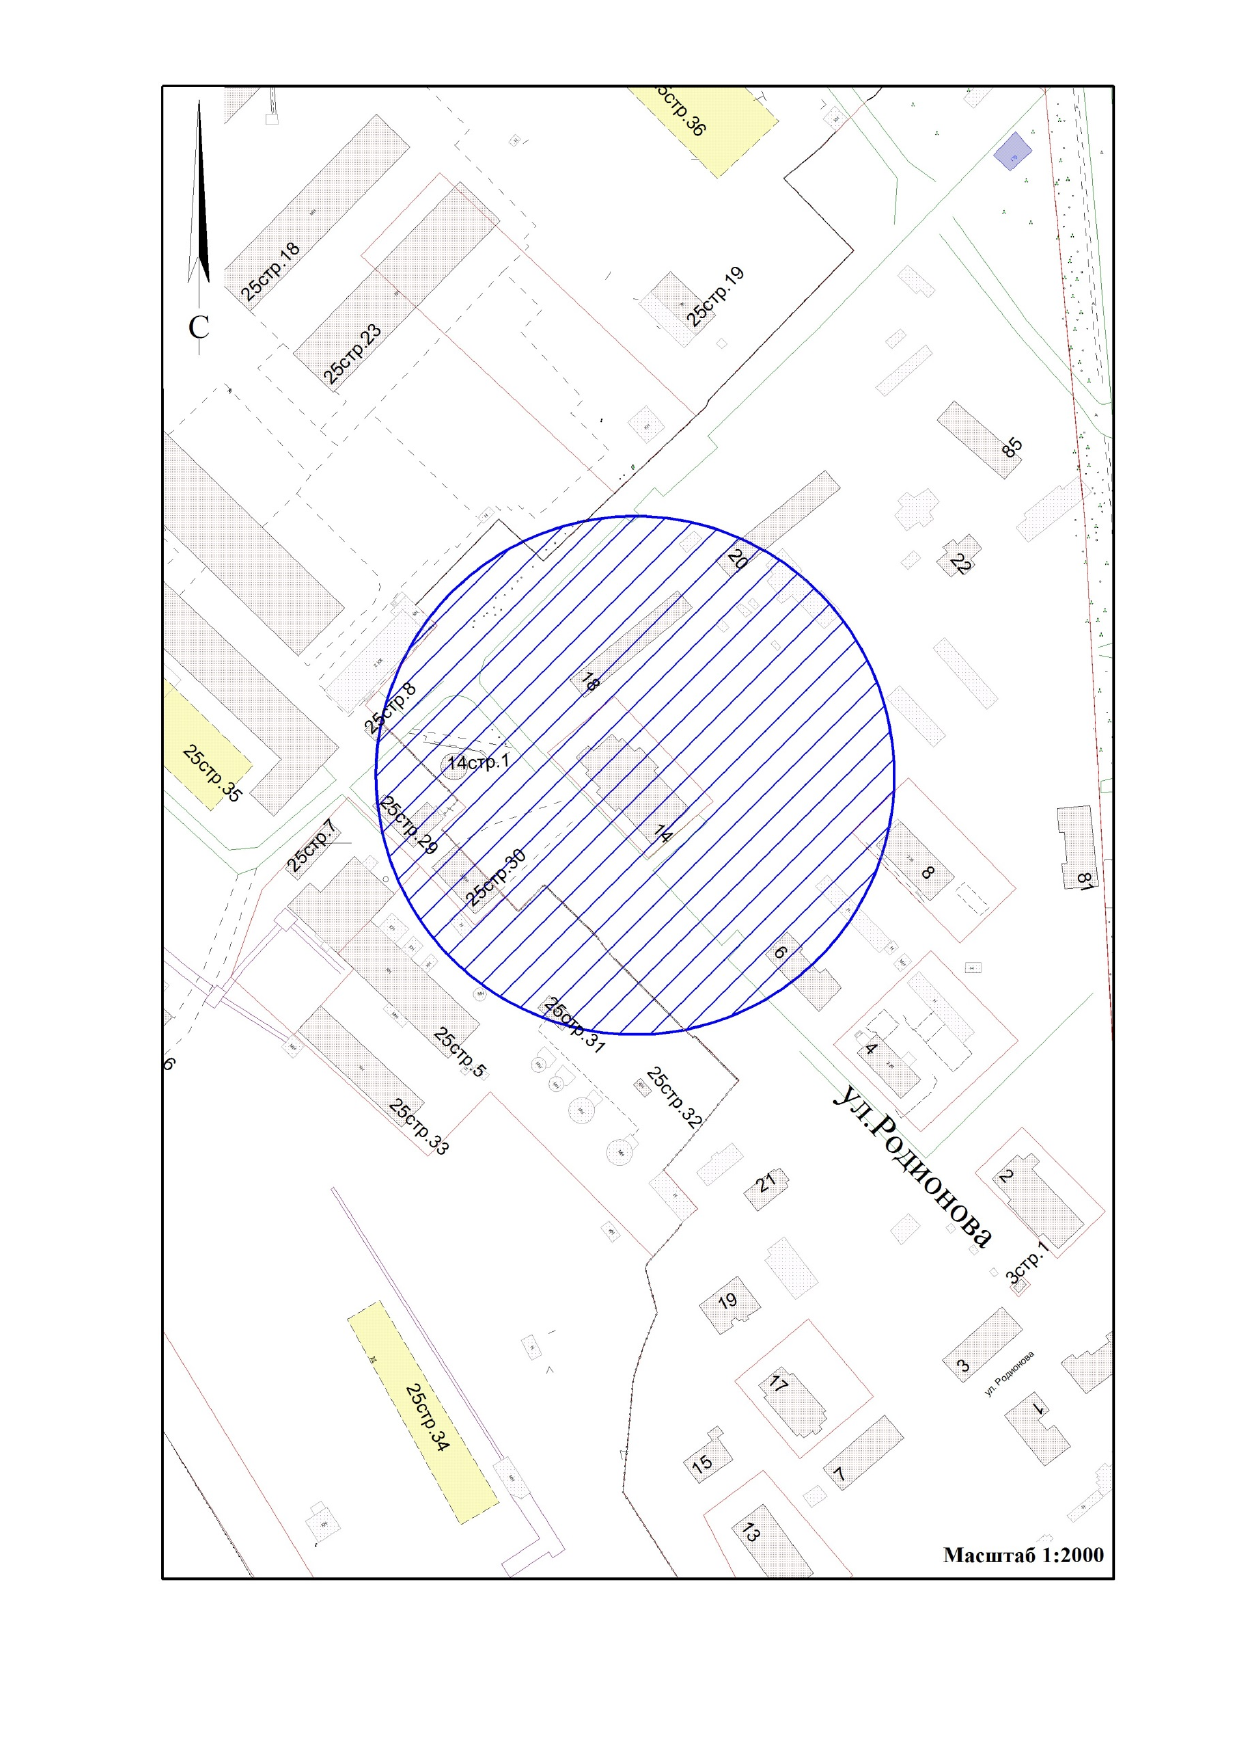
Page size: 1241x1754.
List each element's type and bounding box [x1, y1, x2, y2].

picture [59, 59, 1152, 1605]
